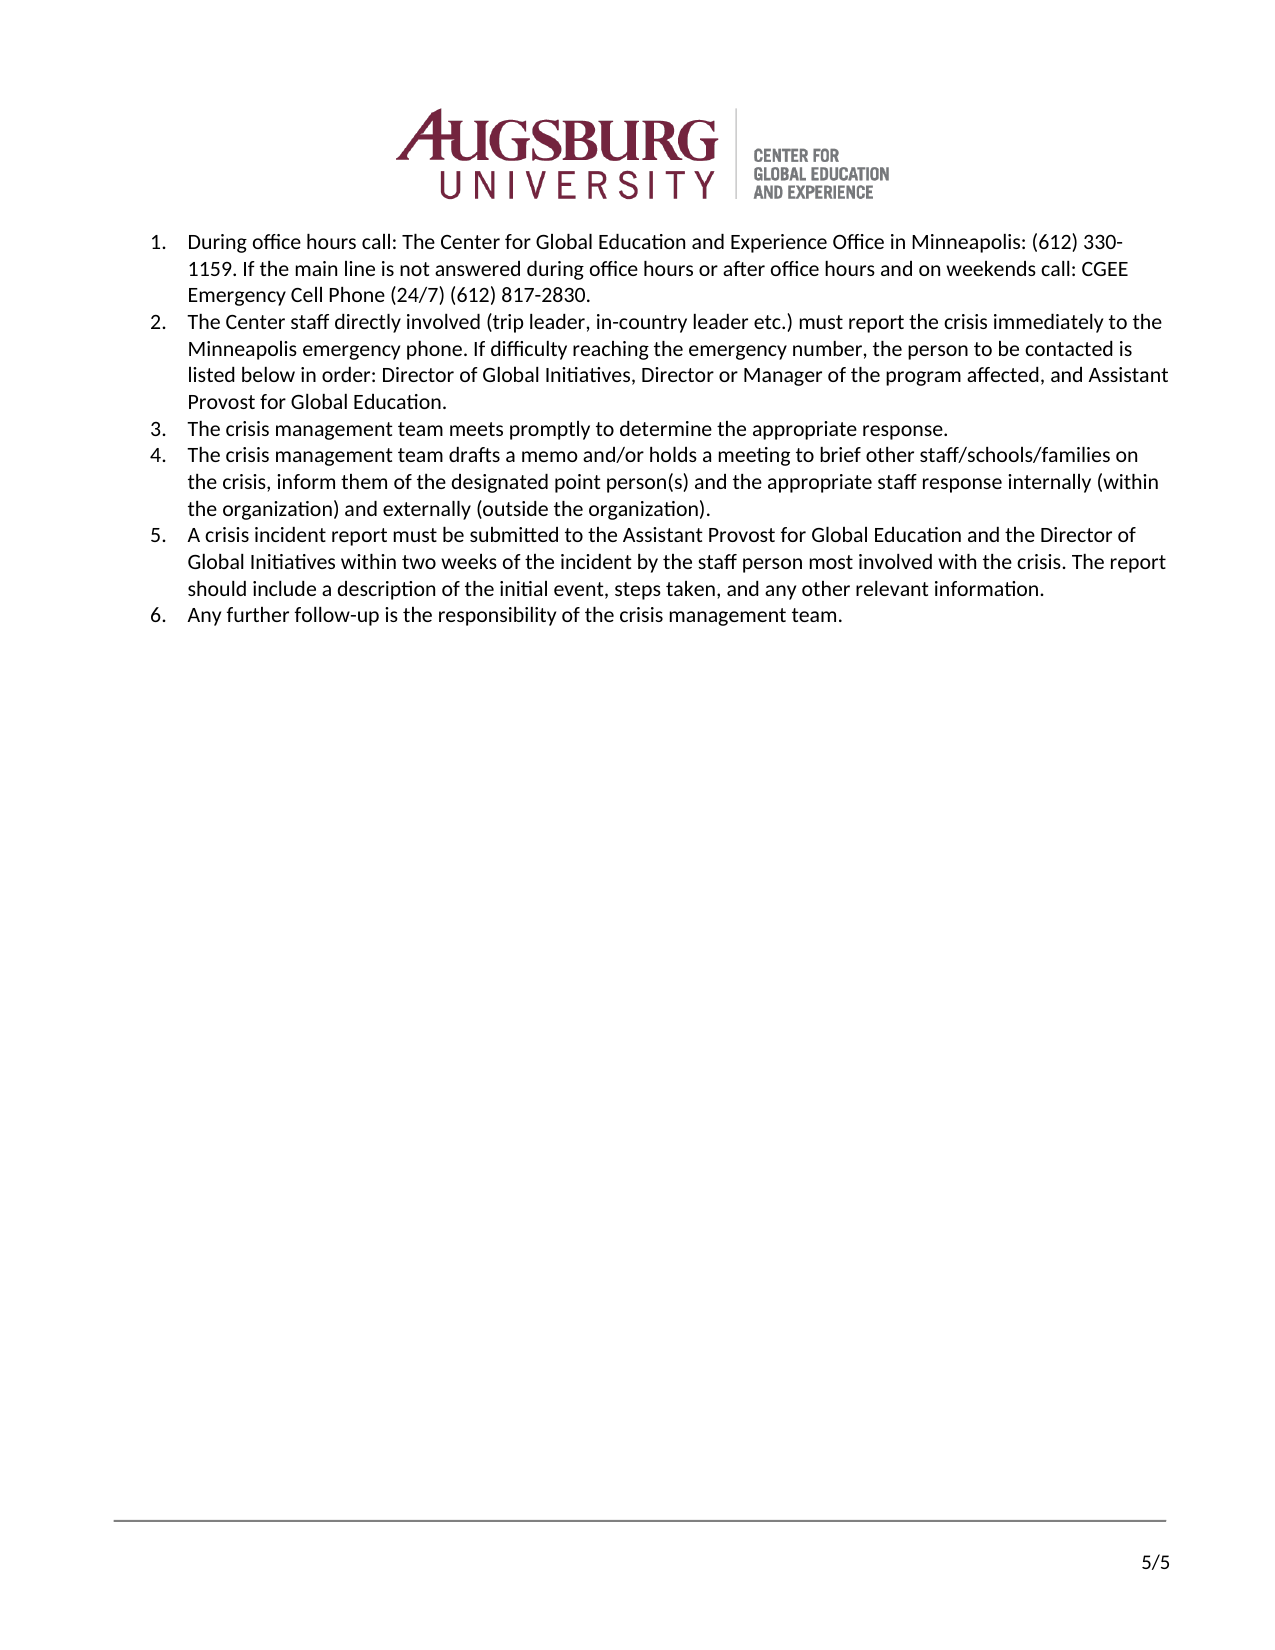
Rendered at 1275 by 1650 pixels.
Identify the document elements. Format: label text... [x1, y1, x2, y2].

list The crisis management team meets promptly to determine the appropriate response. [150, 415, 1170, 441]
list Any further follow-up is the responsibility of the crisis management team. [150, 601, 1170, 628]
picture [379, 75, 904, 228]
list During office hours call: The Center for Global Education and Experience Office in Minneapolis: (612) 330-1159. If the main line is not answered during office hours or after office hours and on weekends call: CGEE Emergency Cell Phone (24/7) (612) 817-2830. [150, 228, 1170, 308]
list The crisis management team drafts a memo and/or holds a meeting to brief other staff/schools/families on the crisis, inform them of the designated point person(s) and the appropriate staff response internally (within the organization) and externally (outside the organization). [150, 441, 1170, 521]
list The Center staff directly involved (trip leader, in-country leader etc.) must report the crisis immediately to the Minneapolis emergency phone. If difficulty reaching the emergency number, the person to be contacted is listed below in order: Director of Global Initiatives, Director or Manager of the program affected, and Assistant Provost for Global Education. [150, 308, 1170, 415]
list A crisis incident report must be submitted to the Assistant Provost for Global Education and the Director of Global Initiatives within two weeks of the incident by the staff person most involved with the crisis. The report should include a description of the initial event, steps taken, and any other relevant information. [150, 521, 1170, 601]
